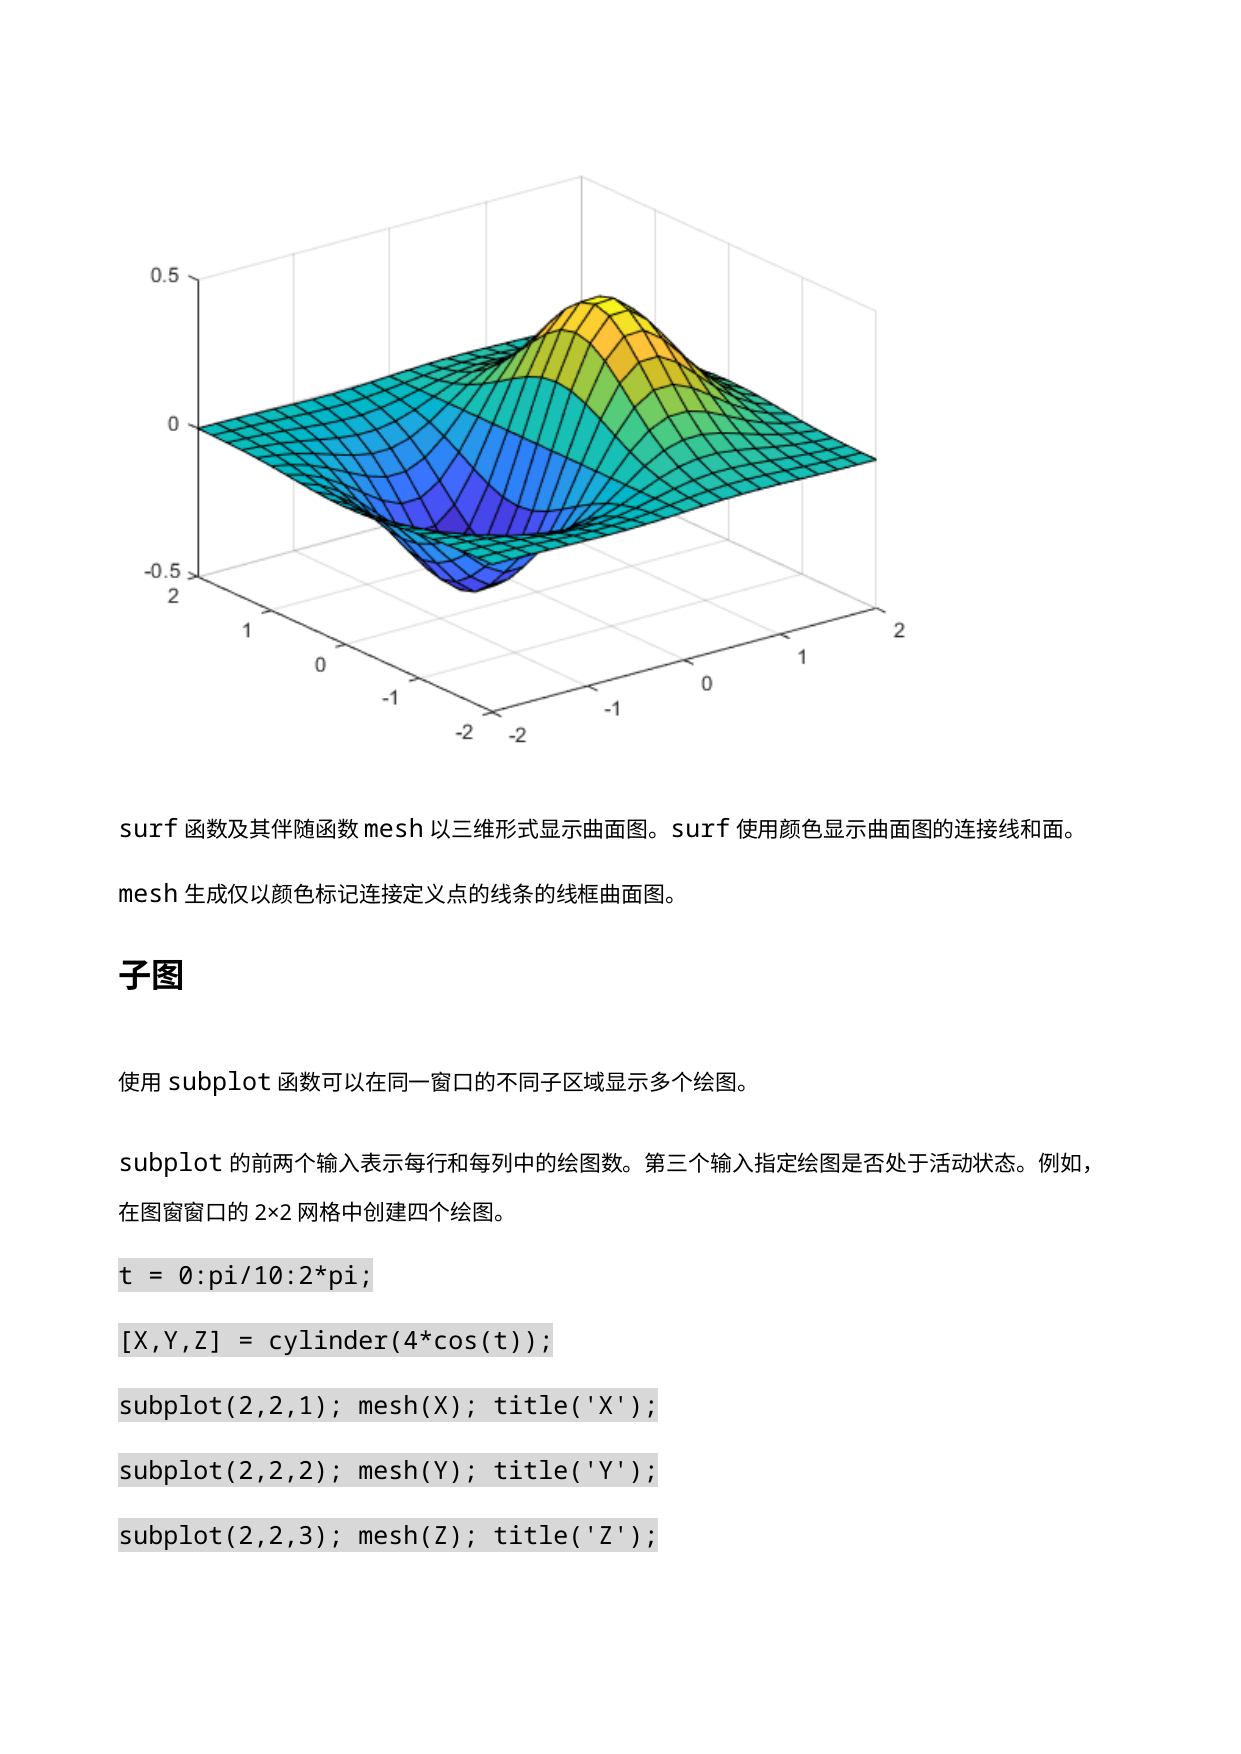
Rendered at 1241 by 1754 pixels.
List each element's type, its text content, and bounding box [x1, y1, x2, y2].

text surf 函数及其伴随函数 mesh 以三维形式显示曲面图。surf 使用颜色显示曲面图的连接线和面。mesh 生成仅以颜色标记连接定义点的线条的线框曲面图。 [118, 795, 1122, 925]
subtitle 子图 [118, 941, 1122, 1006]
text [X,Y,Z] = cylinder(4*cos(t)); [118, 1307, 1122, 1372]
text subplot(2,2,2); mesh(Y); title('Y'); [118, 1437, 1122, 1502]
text subplot 的前两个输入表示每行和每列中的绘图数。第三个输入指定绘图是否处于活动状态。例如，在图窗窗口的 2×2 网格中创建四个绘图。 [118, 1129, 1122, 1227]
text t = 0:pi/10:2*pi; [118, 1242, 1122, 1307]
text subplot(2,2,1); mesh(X); title('X'); [118, 1372, 1122, 1437]
picture [118, 140, 940, 769]
text subplot(2,2,3); mesh(Z); title('Z'); [118, 1502, 1122, 1567]
text 使用 subplot 函数可以在同一窗口的不同子区域显示多个绘图。 [118, 1049, 1122, 1114]
